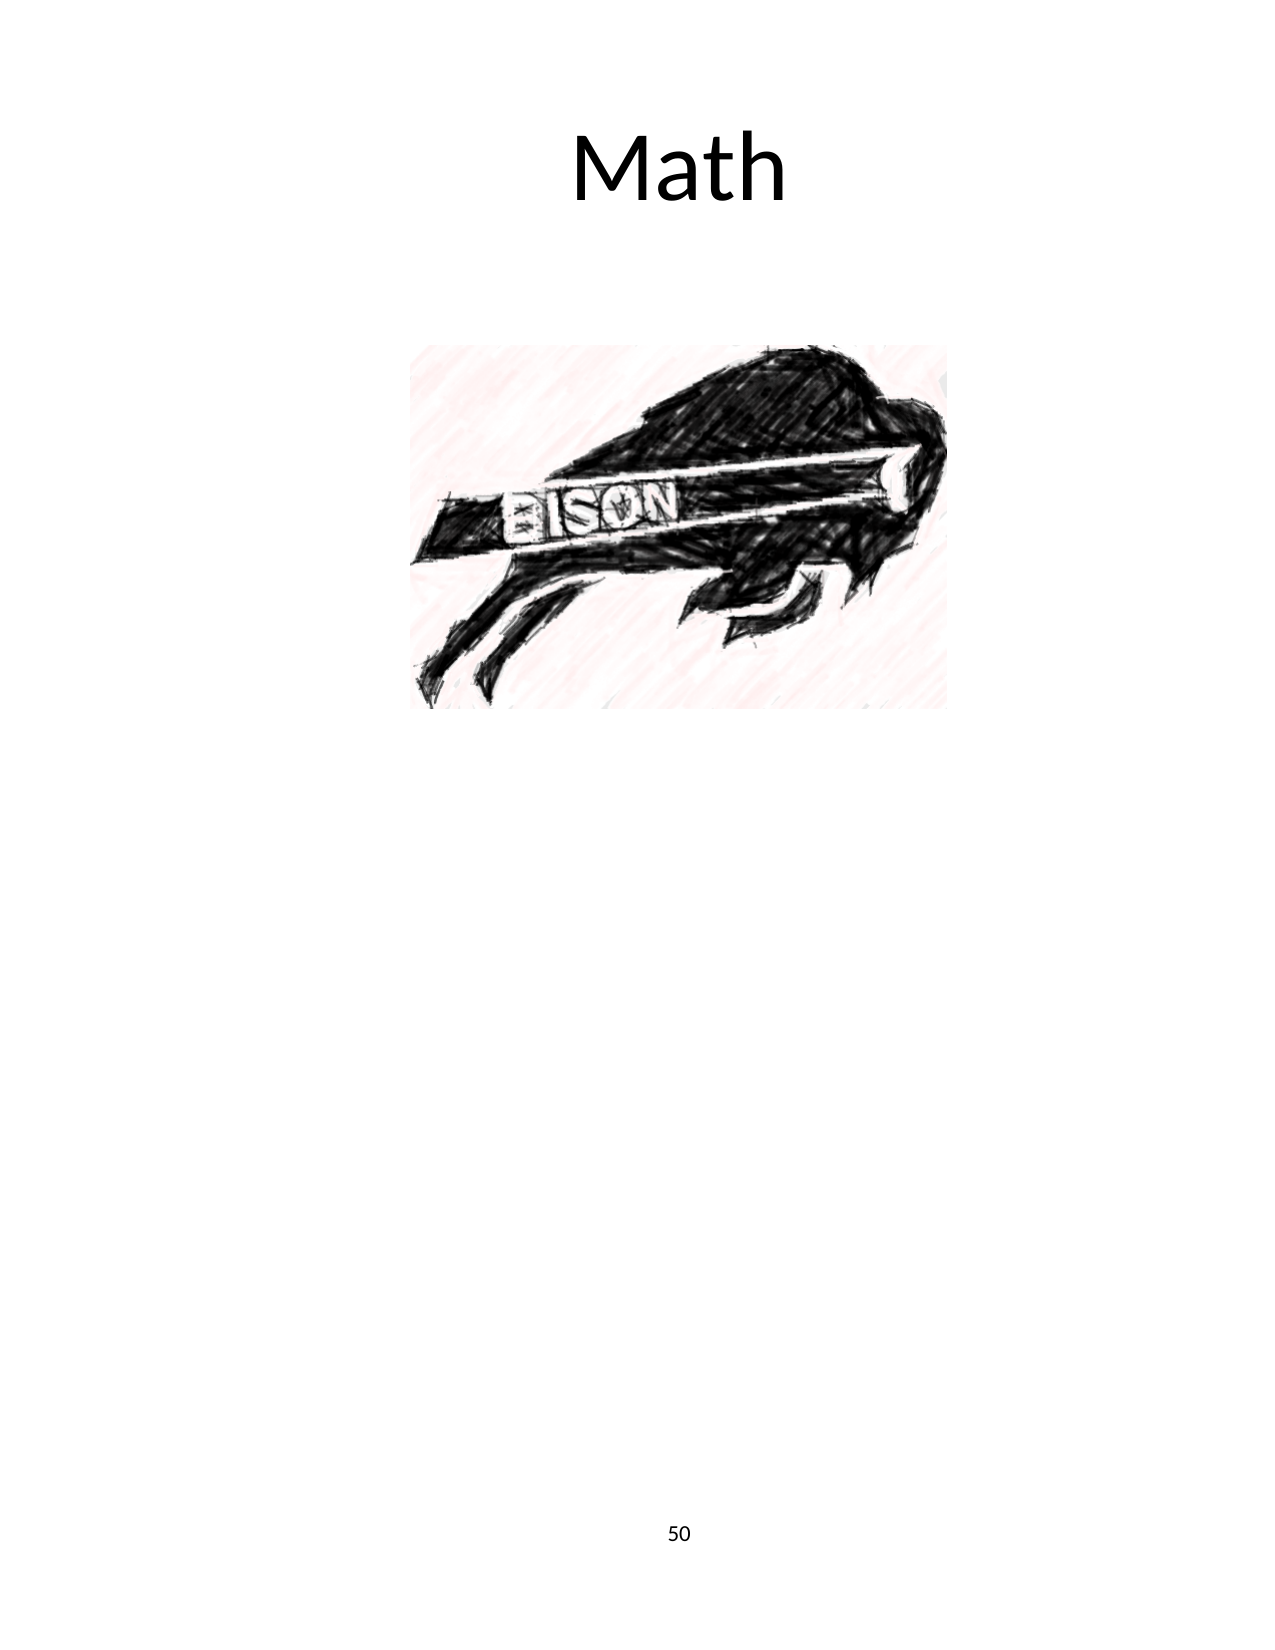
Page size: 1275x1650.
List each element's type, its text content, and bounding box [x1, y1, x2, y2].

text Math [120, 103, 1237, 225]
picture [410, 345, 947, 709]
